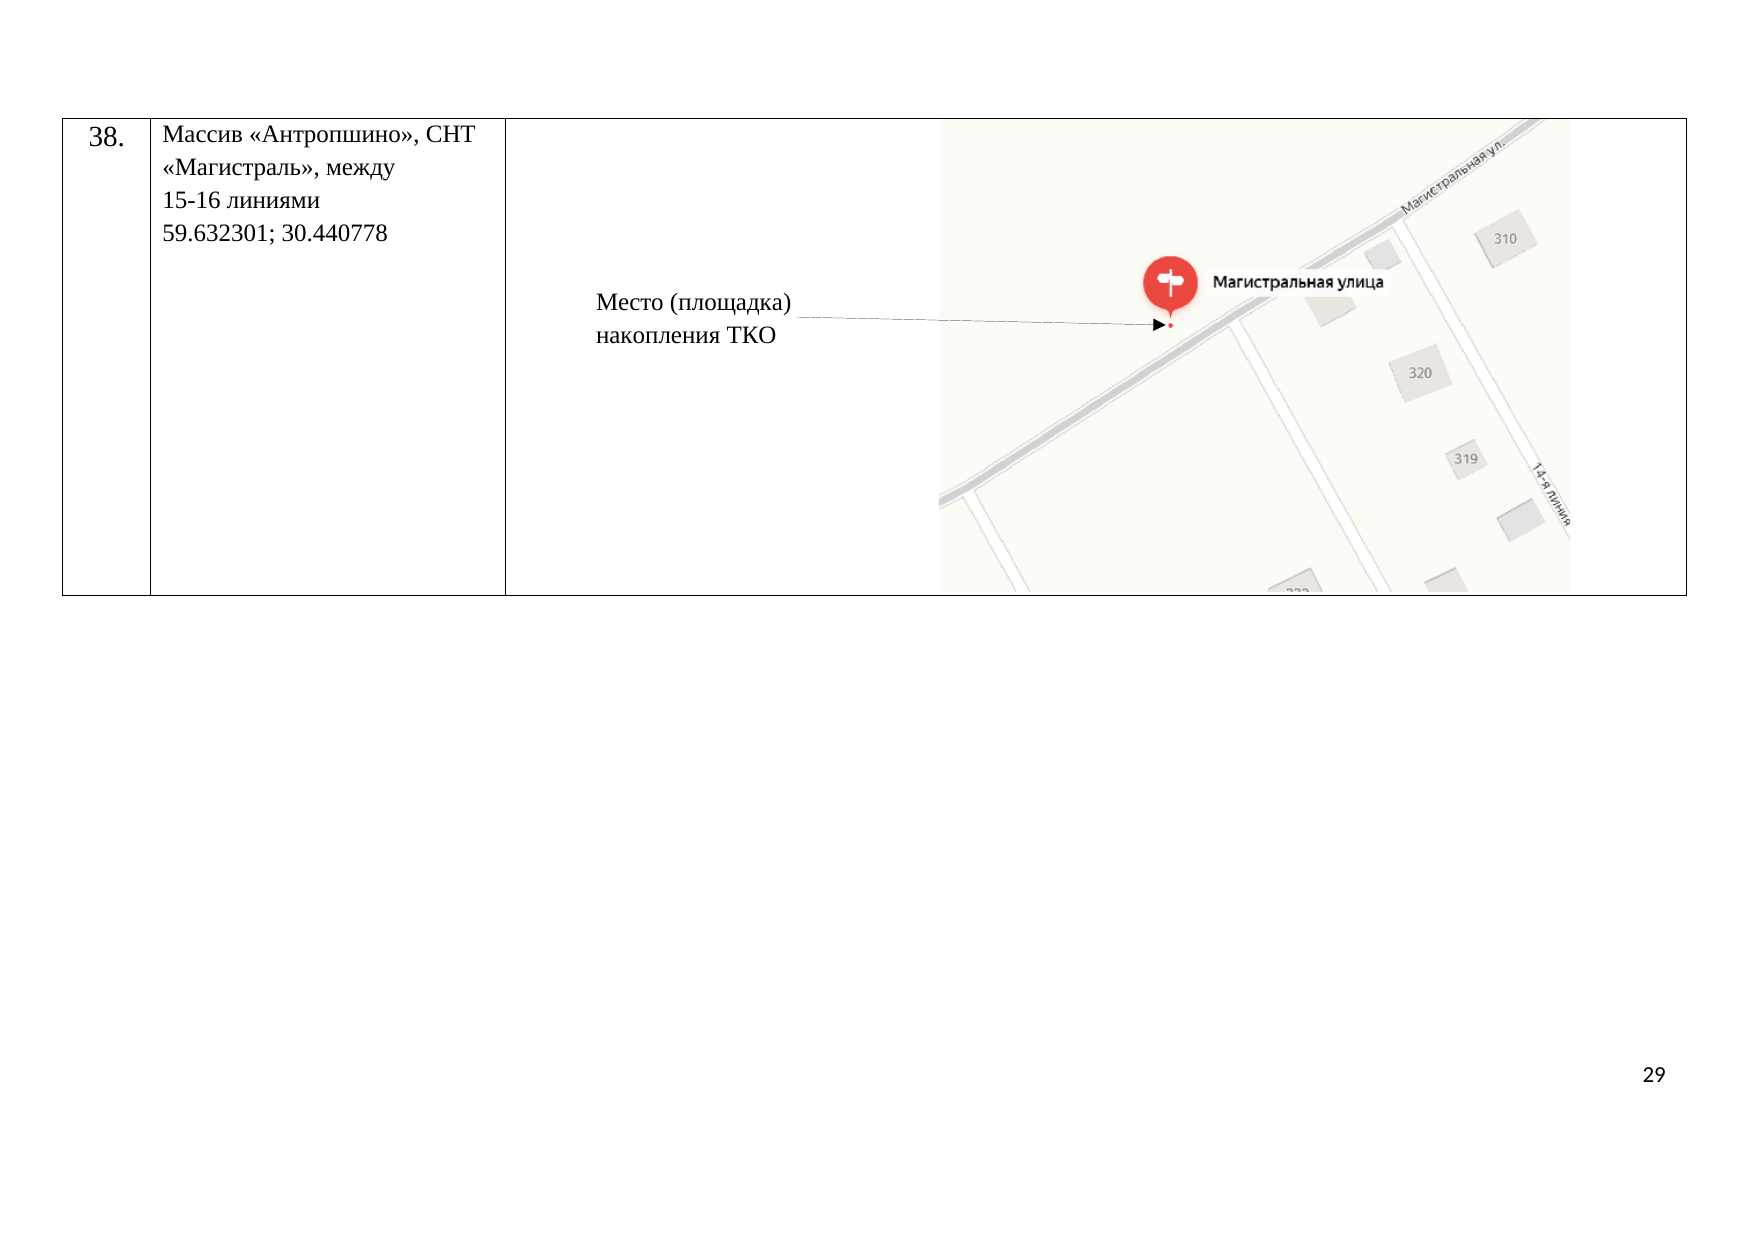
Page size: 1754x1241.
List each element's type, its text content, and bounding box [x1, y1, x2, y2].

table_cell 38. [63, 119, 150, 595]
table_cell Массив «Антропшино», СНТ «Магистраль», между 15-16 линиями 59.632301; 30.440778 [151, 119, 505, 595]
picture [938, 119, 1571, 592]
table_cell [506, 119, 1686, 595]
